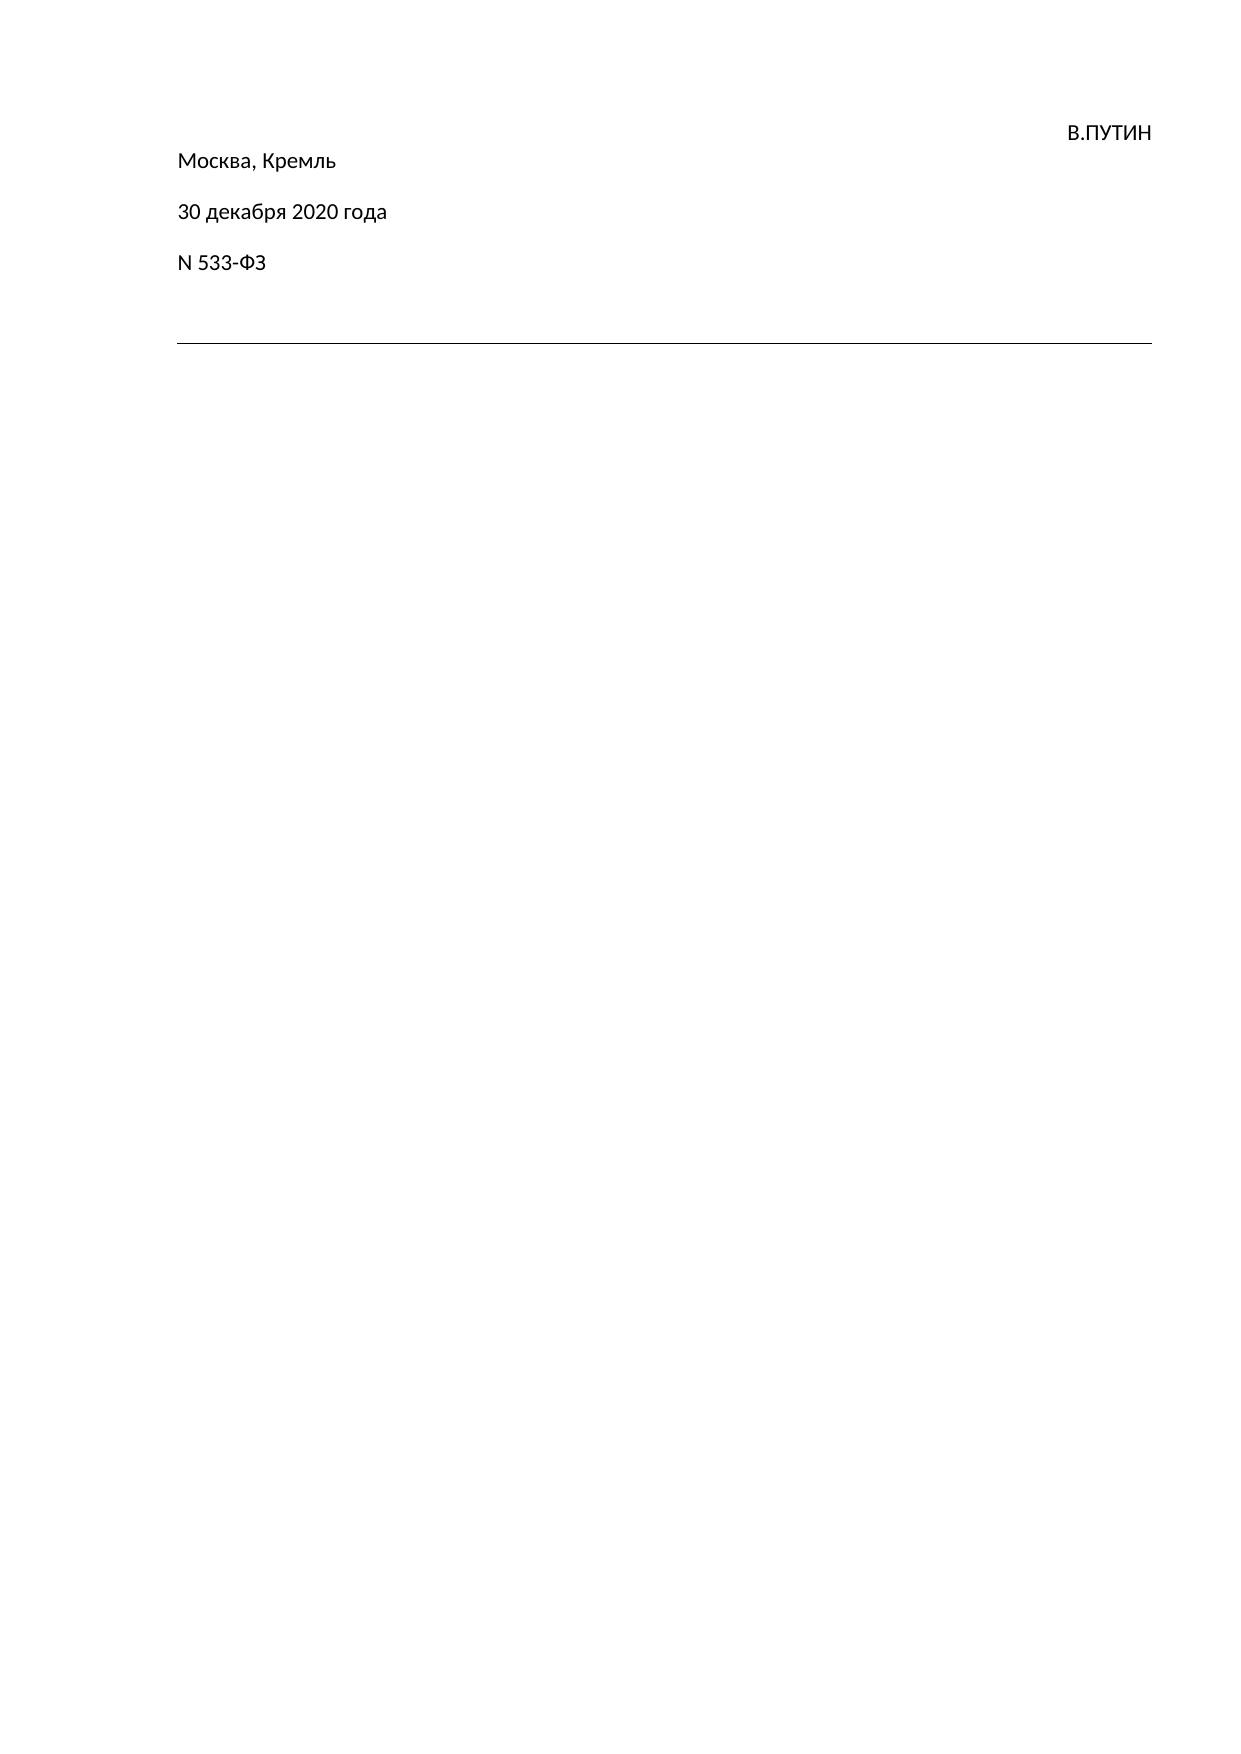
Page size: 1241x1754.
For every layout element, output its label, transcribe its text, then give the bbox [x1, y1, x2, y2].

text В.ПУТИН [177, 118, 1152, 146]
text 30 декабря 2020 года [177, 197, 1152, 225]
text Москва, Кремль [177, 146, 1152, 174]
text N 533-ФЗ [177, 248, 1152, 276]
